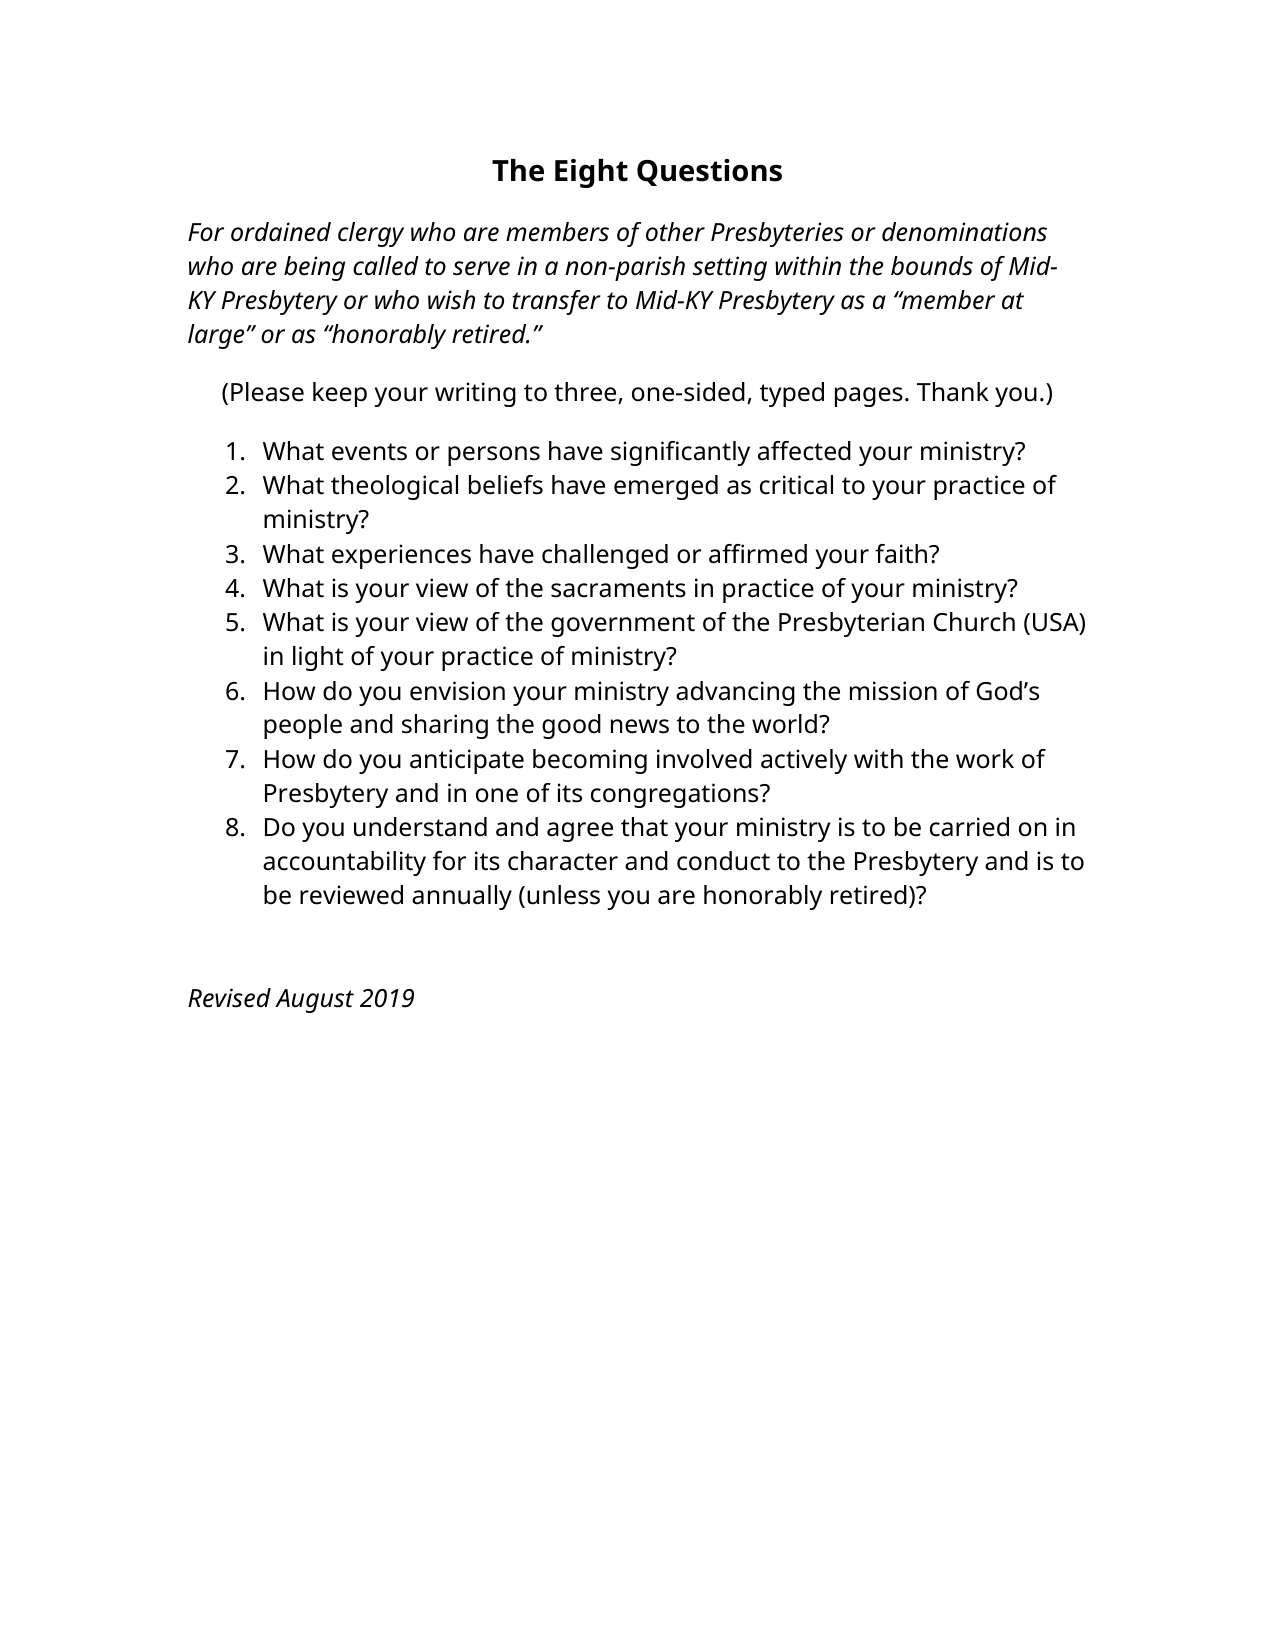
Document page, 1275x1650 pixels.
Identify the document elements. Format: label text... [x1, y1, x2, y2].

list Do you understand and agree that your ministry is to be carried on in accountability for its character and conduct to the Presbytery and is to be reviewed annually (unless you are honorably retired)? [225, 810, 1087, 912]
text The Eight Questions [187, 150, 1087, 190]
list What is your view of the government of the Presbyterian Church (USA) in light of your practice of ministry? [225, 605, 1087, 673]
text For ordained clergy who are members of other Presbyteries or denominations who are being called to serve in a non-parish setting within the bounds of Mid-KY Presbytery or who wish to transfer to Mid-KY Presbytery as a “member at large” or as “honorably retired.” [187, 214, 1087, 351]
list What is your view of the sacraments in practice of your ministry? [225, 571, 1087, 604]
list How do you envision your ministry advancing the mission of God’s people and sharing the good news to the world? [225, 673, 1087, 741]
list What events or persons have significantly affected your ministry? [225, 434, 1087, 468]
list What theological beliefs have emerged as critical to your practice of ministry? [225, 468, 1087, 536]
list How do you anticipate becoming involved actively with the work of Presbytery and in one of its congregations? [225, 741, 1087, 809]
text (Please keep your writing to three, one-sided, typed pages. Thank you.) [187, 375, 1087, 409]
list What experiences have challenged or affirmed your faith? [225, 536, 1087, 570]
text Revised August 2019 [187, 981, 1087, 1015]
